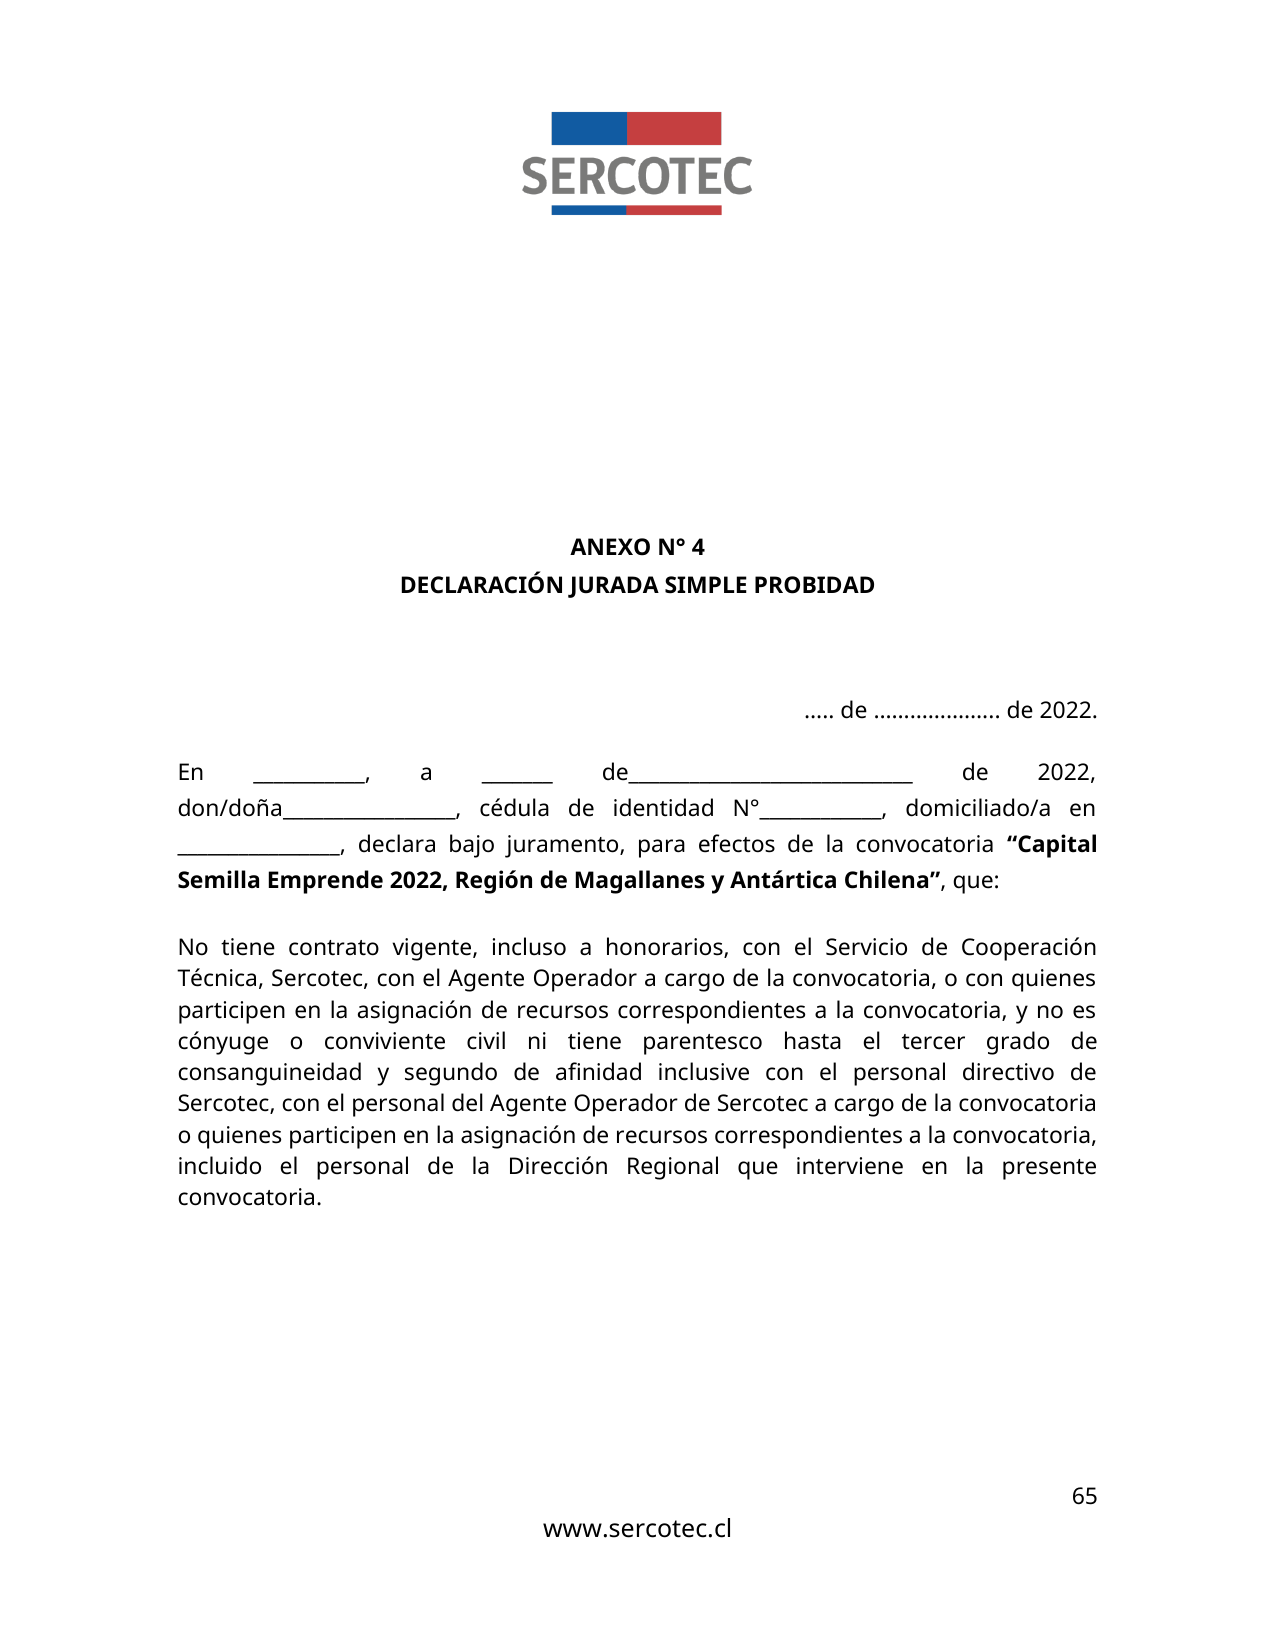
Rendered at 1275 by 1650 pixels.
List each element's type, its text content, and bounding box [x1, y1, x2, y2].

picture [512, 105, 763, 225]
text En ___________, a _______ de____________________________ de 2022, don/doña_________________, cédula de identidad N°____________, domiciliado/a en ________________, declara bajo juramento, para efectos de la convocatoria “Capital Semilla Emprende 2022, Región de Magallanes y Antártica Chilena”, que: [177, 756, 1098, 895]
text DECLARACIÓN JURADA SIMPLE PROBIDAD [177, 569, 1098, 600]
subtitle ANEXO N° 4 [177, 531, 1098, 562]
text No tiene contrato vigente, incluso a honorarios, con el Servicio de Cooperación Técnica, Sercotec, con el Agente Operador a cargo de la convocatoria, o con quienes participen en la asignación de recursos correspondientes a la convocatoria, y no es cónyuge o conviviente civil ni tiene parentesco hasta el tercer grado de consanguineidad y segundo de afinidad inclusive con el personal directivo de Sercotec, con el personal del Agente Operador de Sercotec a cargo de la convocatoria o quienes participen en la asignación de recursos correspondientes a la convocatoria, incluido el personal de la Dirección Regional que interviene en la presente convocatoria. [177, 931, 1098, 1212]
text ….. de …………….….. de 2022. [252, 694, 1098, 725]
